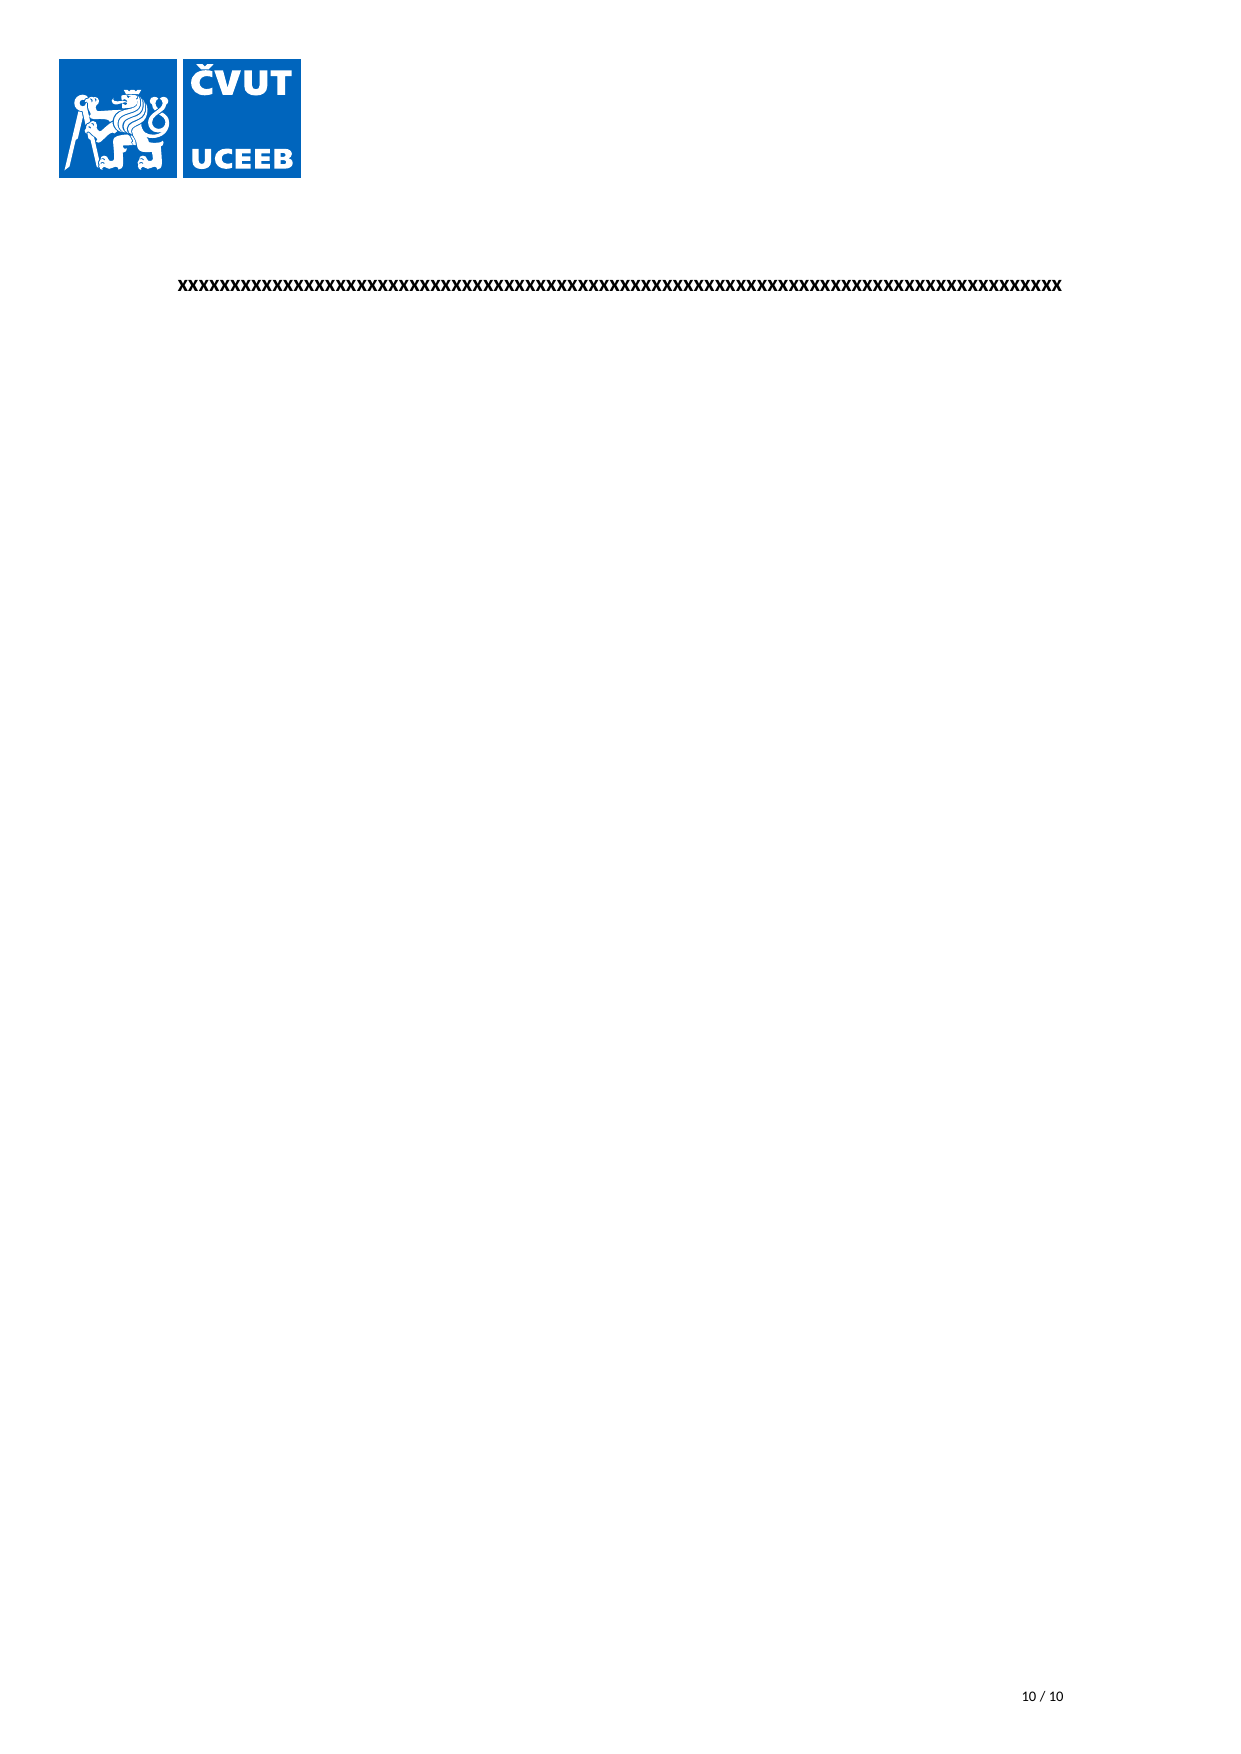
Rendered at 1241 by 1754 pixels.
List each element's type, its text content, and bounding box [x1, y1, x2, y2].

text xxxxxxxxxxxxxxxxxxxxxxxxxxxxxxxxxxxxxxxxxxxxxxxxxxxxxxxxxxxxxxxxxxxxxxxxxxxxxxxxxxxx [177, 266, 1063, 297]
